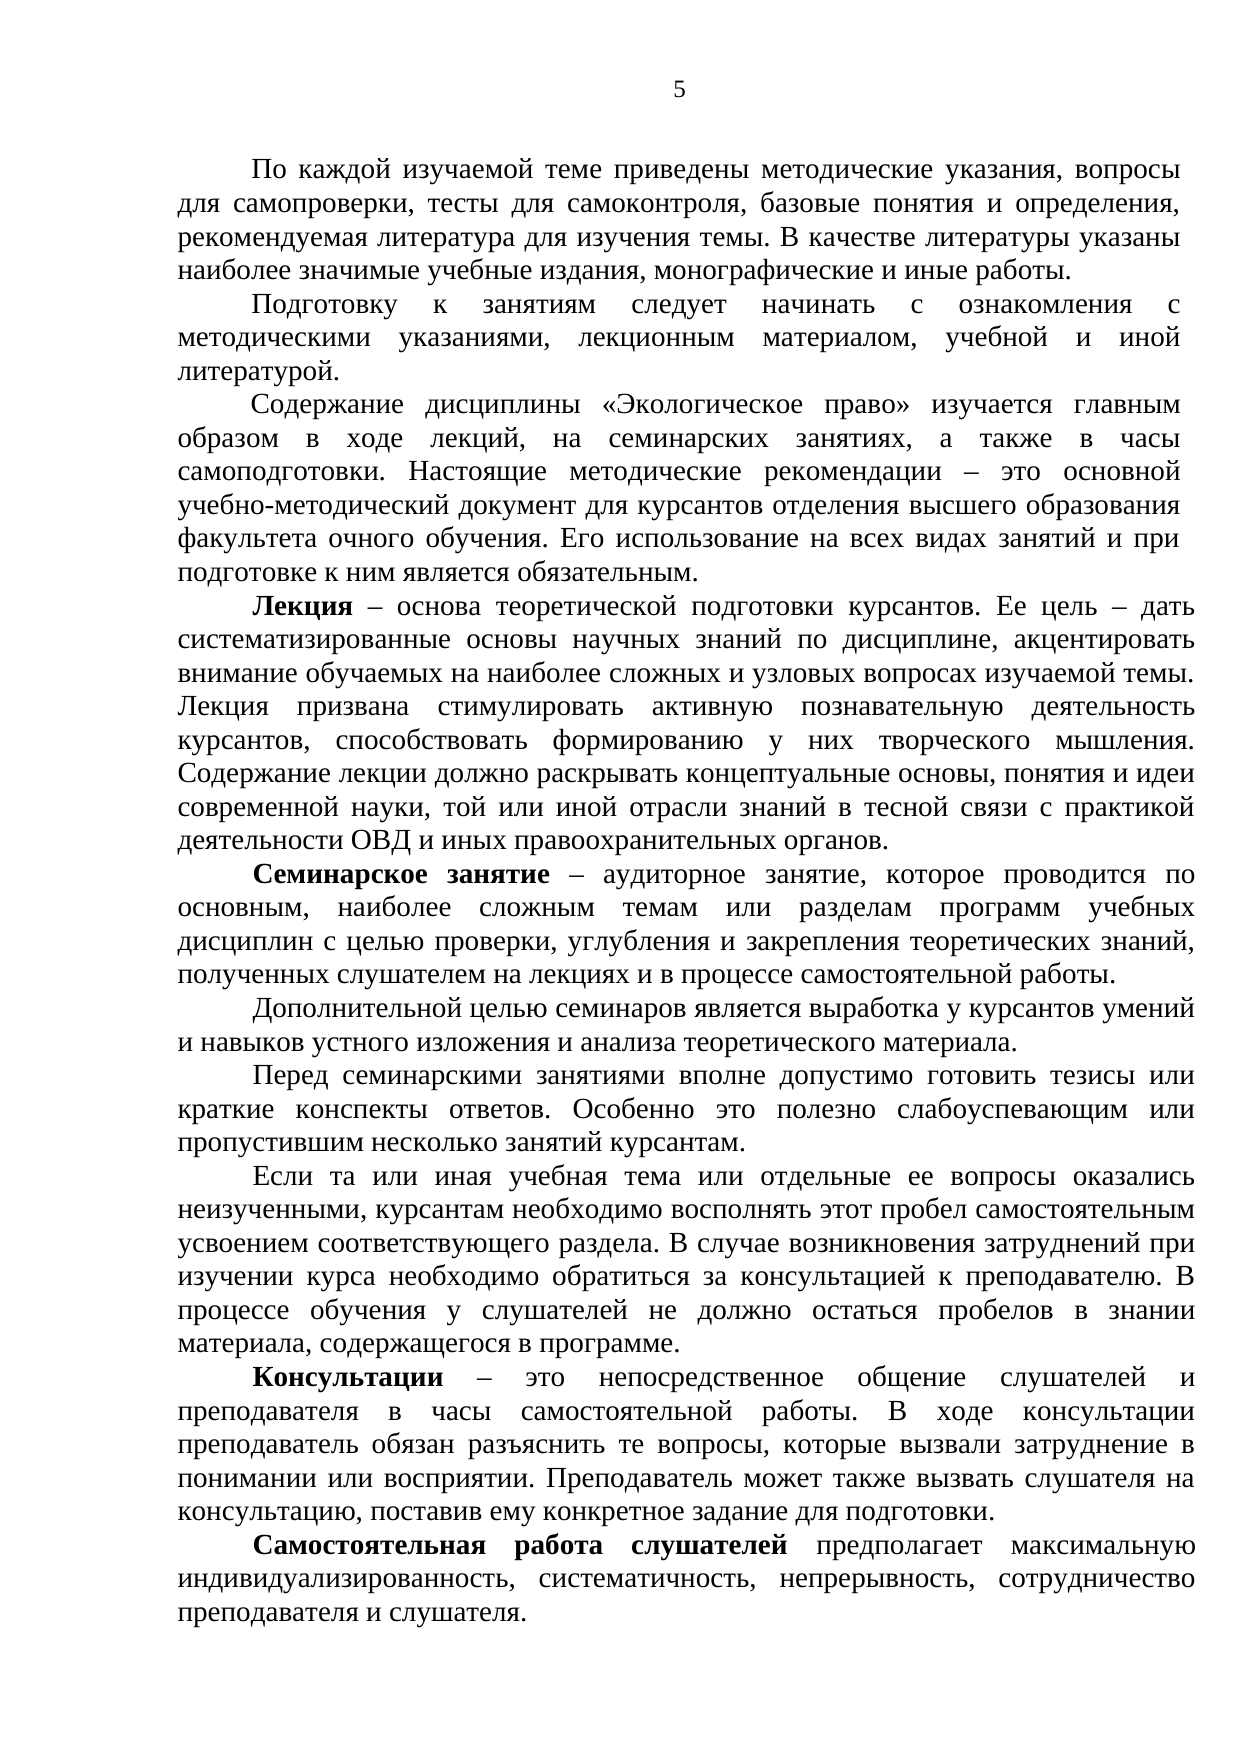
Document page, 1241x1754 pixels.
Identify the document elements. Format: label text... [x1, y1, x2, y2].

text Консультации – это непосредственное общение слушателей и преподавателя в часы самостоятельной работы. В ходе консультации преподаватель обязан разъяснить те вопросы, которые вызвали затруднение в понимании или восприятии. Преподаватель может также вызвать слушателя на консультацию, поставив ему конкретное задание для подготовки. [177, 1359, 1196, 1527]
text Перед семинарскими занятиями вполне допустимо готовить тезисы или краткие конспекты ответов. Особенно это полезно слабоуспевающим или пропустившим несколько занятий курсантам. [177, 1057, 1196, 1158]
text Содержание дисциплины «Экологическое право» изучается главным образом в ходе лекций, на семинарских занятиях, а также в часы самоподготовки. Настоящие методические рекомендации – это основной учебно-методический документ для курсантов отделения высшего образования факультета очного обучения. Его использование на всех видах занятий и при подготовке к ним является обязательным. [177, 386, 1181, 588]
text Если та или иная учебная тема или отдельные ее вопросы оказались неизученными, курсантам необходимо восполнять этот пробел самостоятельным усвоением соответствующего раздела. В случае возникновения затруднений при изучении курса необходимо обратиться за консультацией к преподавателю. В процессе обучения у слушателей не должно остаться пробелов в знании материала, содержащегося в программе. [177, 1158, 1196, 1359]
text По каждой изучаемой теме приведены методические указания, вопросы для самопроверки, тесты для самоконтроля, базовые понятия и определения, рекомендуемая литература для изучения темы. В качестве литературы указаны наиболее значимые учебные издания, монографические и иные работы. [177, 152, 1181, 286]
text Дополнительной целью семинаров является выработка у курсантов умений и навыков устного изложения и анализа теоретического материала. [177, 990, 1196, 1057]
text Семинарское занятие – аудиторное занятие, которое проводится по основным, наиболее сложным темам или разделам программ учебных дисциплин с целью проверки, углубления и закрепления теоретических знаний, полученных слушателем на лекциях и в процессе самостоятельной работы. [177, 856, 1196, 990]
text Подготовку к занятиям следует начинать с ознакомления с методическими указаниями, лекционным материалом, учебной и иной литературой. [177, 286, 1181, 386]
text Самостоятельная работа слушателей предполагает максимальную индивидуализированность, систематичность, непрерывность, сотрудничество преподавателя и слушателя. [177, 1527, 1196, 1627]
text Лекция – основа теоретической подготовки курсантов. Ее цель – дать систематизированные основы научных знаний по дисциплине, акцентировать внимание обучаемых на наиболее сложных и узловых вопросах изучаемой темы. Лекция призвана стимулировать активную познавательную деятельность курсантов, способствовать формированию у них творческого мышления. Содержание лекции должно раскрывать концептуальные основы, понятия и идеи современной науки, той или иной отрасли знаний в тесной связи с практикой деятельности ОВД и иных правоохранительных органов. [177, 588, 1196, 856]
